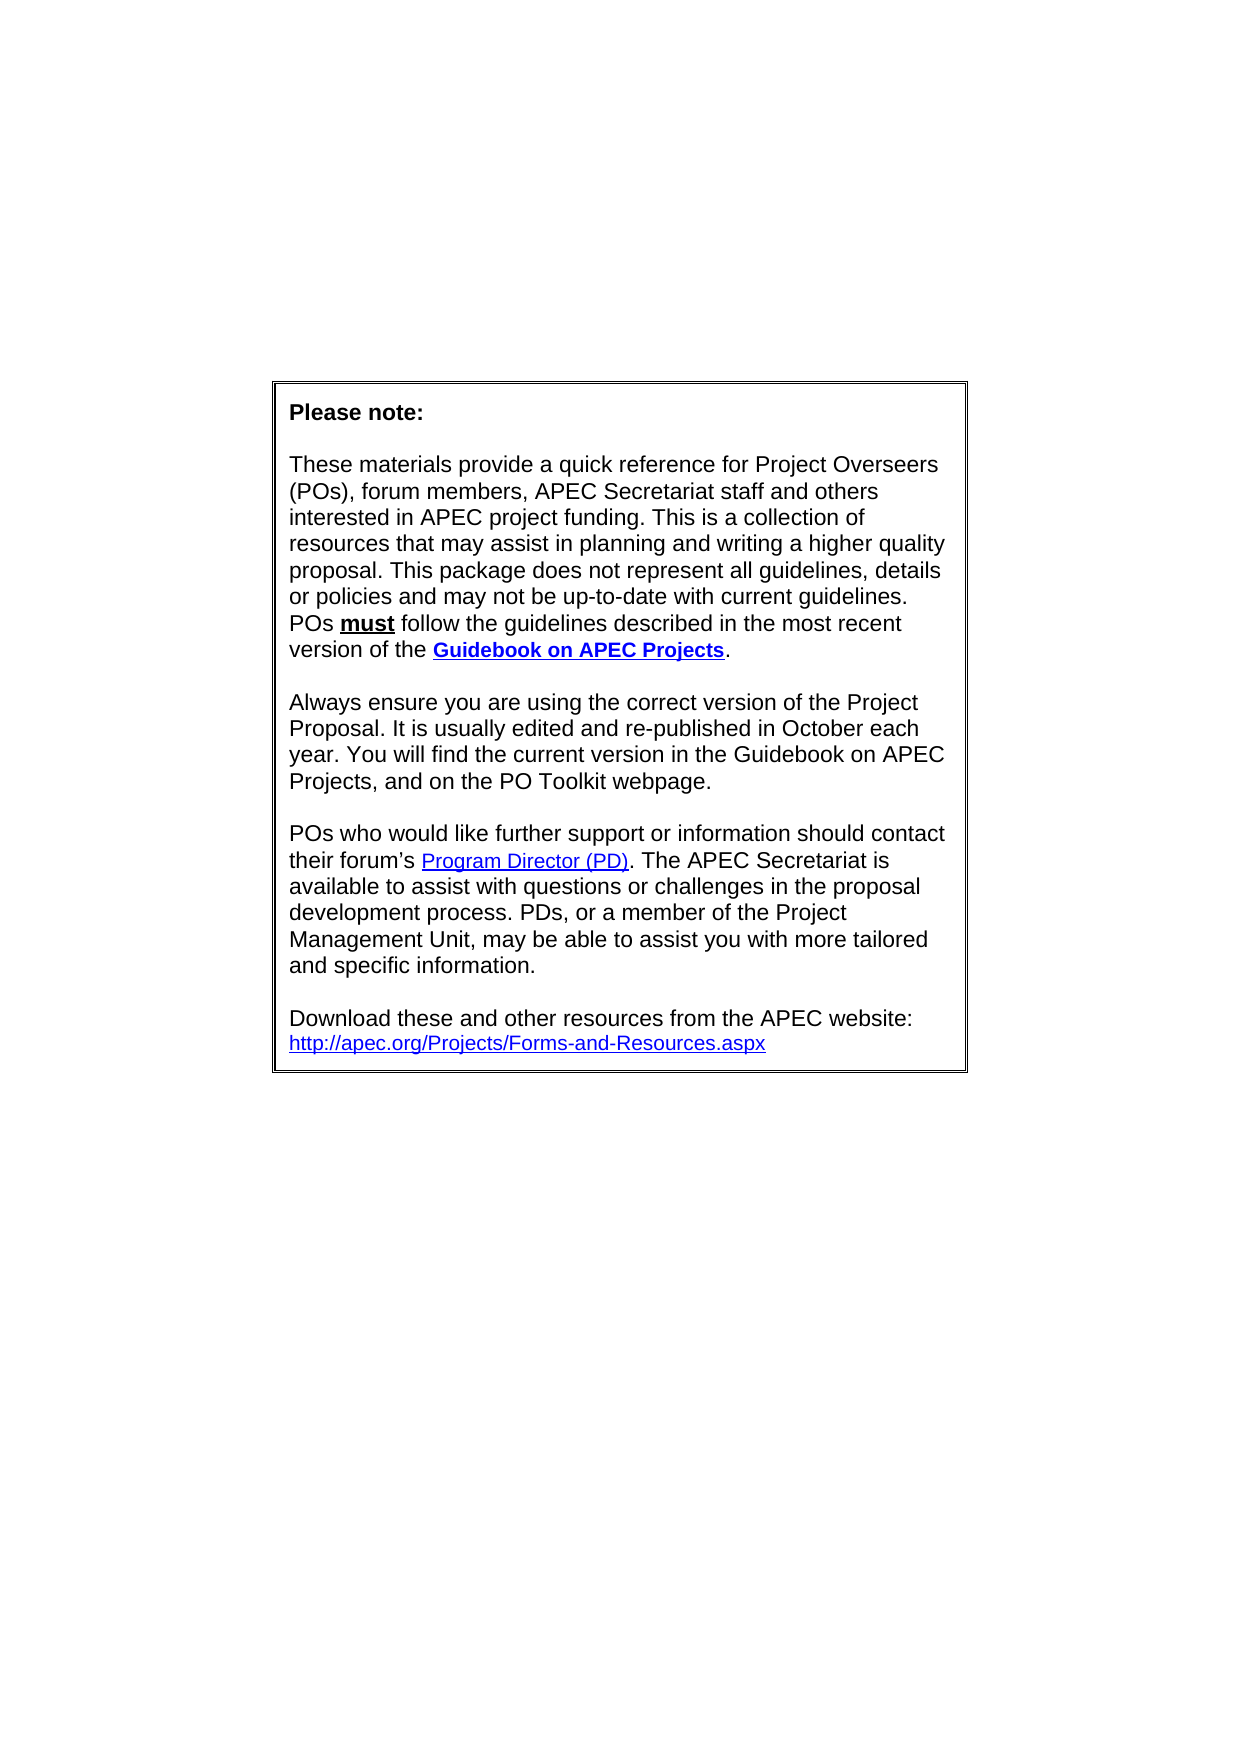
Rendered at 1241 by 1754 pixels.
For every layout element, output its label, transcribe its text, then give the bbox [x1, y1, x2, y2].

table_header Please note: These materials provide a quick reference for Project Overseers (POs), forum members, APEC Secretariat staff and others interested in APEC project funding. This is a collection of resources that may assist in planning and writing a higher quality proposal. This package does not represent all guidelines, details or policies and may not be up-to-date with current guidelines. POs must follow the guidelines described in the most recent version of the Guidebook on APEC Projects. Always ensure you are using the correct version of the Project Proposal. It is usually edited and re-published in October each year. You will find the current version in the Guidebook on APEC Projects, and on the PO Toolkit webpage. POs who would like further support or information should contact their forum’s Program Director (PD). The APEC Secretariat is available to assist with questions or challenges in the proposal development process. PDs, or a member of the Project Management Unit, may be able to assist you with more tailored and specific information. Download these and other resources from the APEC website: http://apec.org/Projects/Forms-and-Resources.aspx [276, 384, 965, 1070]
